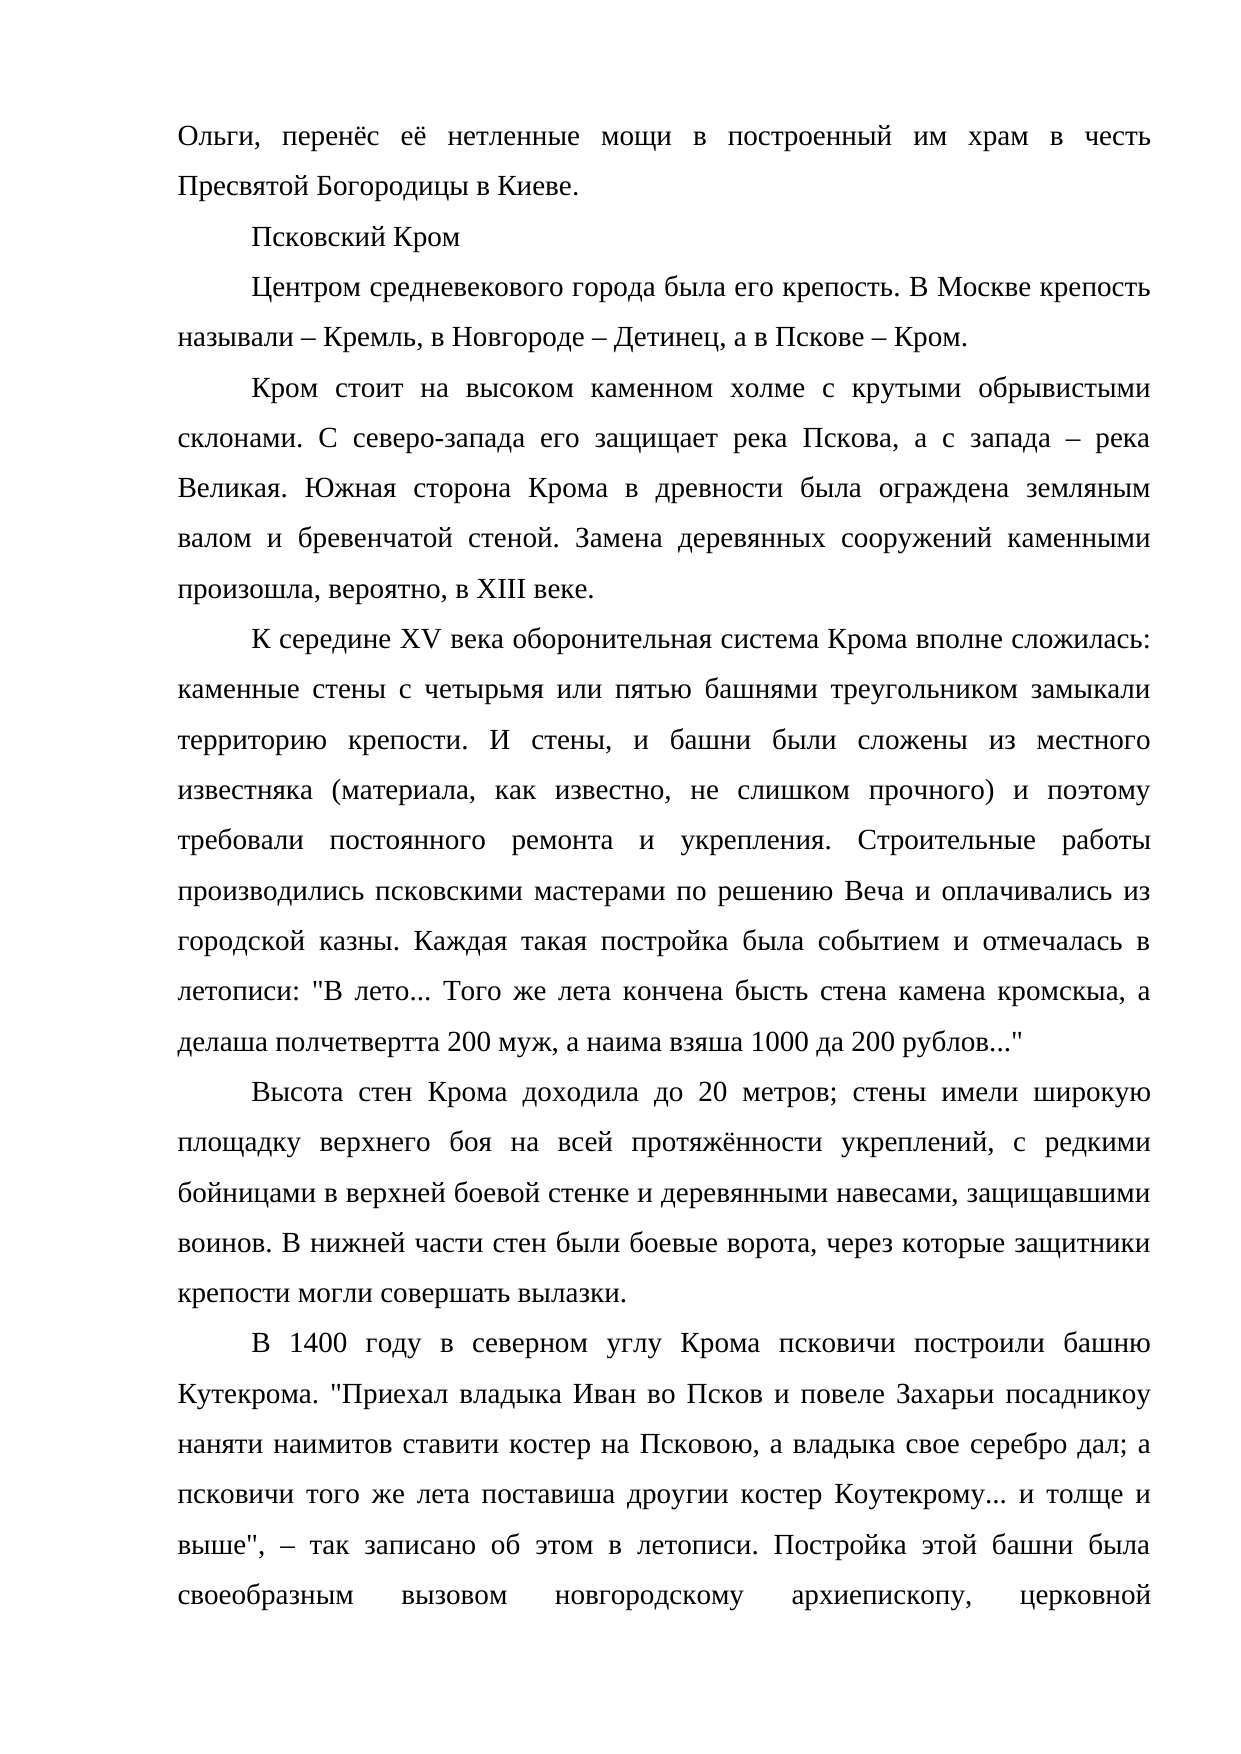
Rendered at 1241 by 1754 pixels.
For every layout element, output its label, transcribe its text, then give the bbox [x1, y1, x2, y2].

text К середине XV века оборонительная система Крома вполне сложилась: каменные стены с четырьмя или пятью башнями треугольником замыкали территорию крепости. И стены, и башни были сложены из местного известняка (материала, как известно, не слишком прочного) и поэтому требовали постоянного ремонта и укрепления. Строительные работы производились псковскими мастерами по решению Веча и оплачивались из городской казны. Каждая такая постройка была событием и отмечалась в летописи: "В лето... Того же лета кончена бысть стена камена кромскыа, а делаша полчетвертта 200 муж, а наима взяша 1000 да 200 рублов..." [177, 621, 1152, 1057]
text Псковский Кром [177, 219, 1152, 252]
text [177, 118, 1152, 202]
text Центром средневекового города была его крепость. В Москве крепость называли – Кремль, в Новгороде – Детинец, а в Пскове – Кром. [177, 269, 1152, 353]
text Кром стоит на высоком каменном холме с крутыми обрывистыми склонами. С северо-запада его защищает река Пскова, а с запада – река Великая. Южная сторона Крома в древности была ограждена земляным валом и бревенчатой стеной. Замена деревянных сооружений каменными произошла, вероятно, в XIII веке. [177, 370, 1152, 604]
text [177, 1326, 1152, 1611]
text Высота стен Крома доходила до 20 метров; стены имели широкую площадку верхнего боя на всей протяжённости укреплений, с редкими бойницами в верхней боевой стенке и деревянными навесами, защищавшими воинов. В нижней части стен были боевые ворота, через которые защитники крепости могли совершать вылазки. [177, 1074, 1152, 1309]
